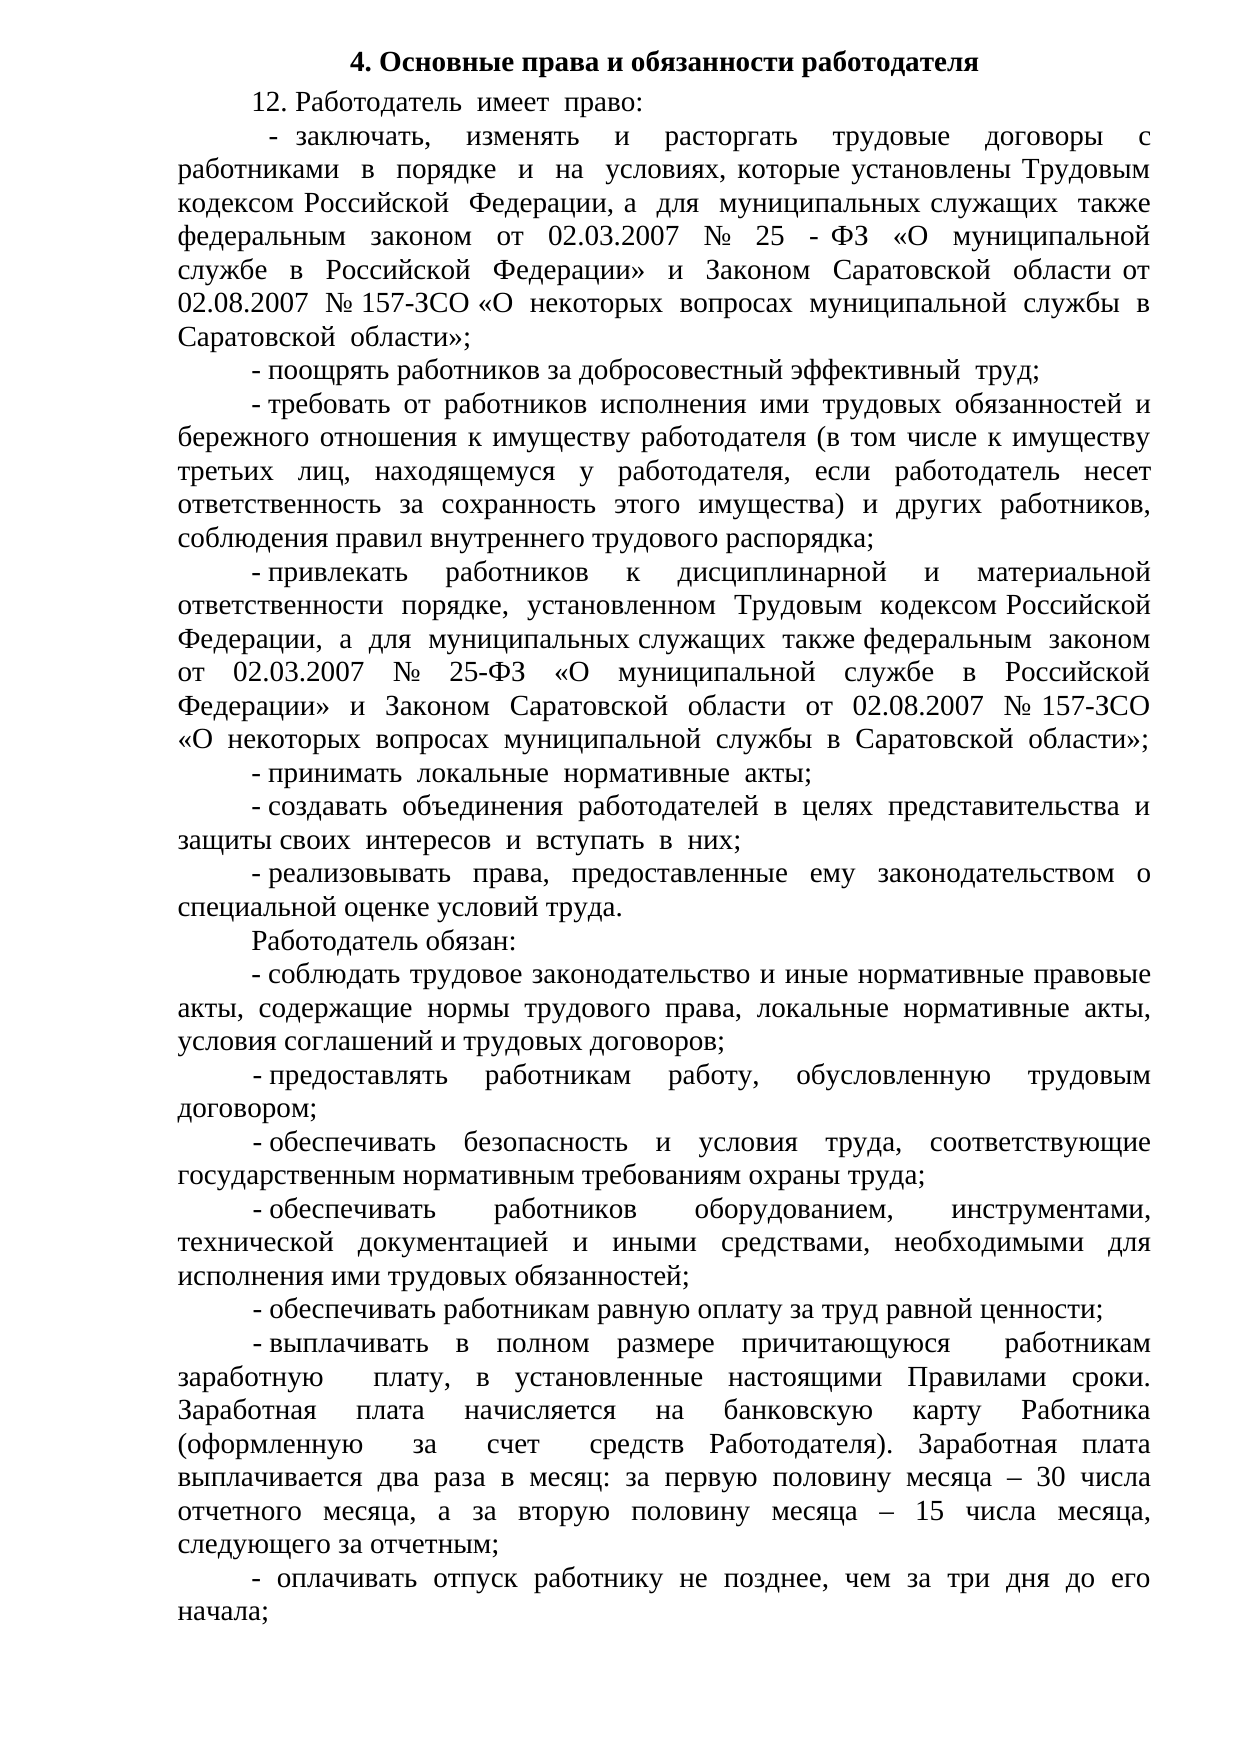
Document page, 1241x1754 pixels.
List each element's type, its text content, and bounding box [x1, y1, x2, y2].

text - поощрять работников за добросовестный эффективный труд; [177, 352, 1152, 386]
text - соблюдать трудовое законодательство и иные нормативные правовые акты, содержащие нормы трудового права, локальные нормативные акты, условия соглашений и трудовых договоров; [177, 956, 1152, 1057]
text - создавать объединения работодателей в целях представительства и защиты своих интересов и вступать в них; [177, 788, 1152, 856]
text - оплачивать отпуск работнику не позднее, чем за три дня до его начала; [177, 1560, 1152, 1627]
text - обеспечивать работникам равную оплату за труд равной ценности; [177, 1292, 1152, 1325]
subtitle 4. Основные права и обязанности работодателя [177, 44, 1152, 78]
text Работодатель обязан: [177, 923, 1152, 956]
text - требовать от работников исполнения ими трудовых обязанностей и бережного отношения к имуществу работодателя (в том числе к имуществу третьих лиц, находящемуся у работодателя, если работодатель несет ответственность за сохранность этого имущества) и других работников, соблюдения правил внутреннего трудового распорядка; [177, 386, 1152, 554]
text - обеспечивать безопасность и условия труда, соответствующие государственным нормативным требованиям охраны труда; [177, 1124, 1152, 1191]
text - заключать, изменять и расторгать трудовые договоры с работниками в порядке и на условиях, которые установлены Трудовым кодексом Российской Федерации, а для муниципальных служащих также федеральным законом от 02.03.2007 № 25 - ФЗ «О муниципальной службе в Российской Федерации» и Законом Саратовской области от 02.08.2007 № 157-ЗСО «О некоторых вопросах муниципальной службы в Саратовской области»; [177, 118, 1152, 352]
text - принимать локальные нормативные акты; [177, 755, 1152, 788]
text - реализовывать права, предоставленные ему законодательством о специальной оценке условий труда. [177, 856, 1152, 923]
text - привлекать работников к дисциплинарной и материальной ответственности порядке, установленном Трудовым кодексом Российской Федерации, а для муниципальных служащих также федеральным законом от 02.03.2007 № 25-ФЗ «О муниципальной службе в Российской Федерации» и Законом Саратовской области от 02.08.2007 № 157-ЗСО «О некоторых вопросах муниципальной службы в Саратовской области»; [177, 554, 1152, 755]
text 12. Работодатель имеет право: [177, 84, 1152, 118]
text - обеспечивать работников оборудованием, инструментами, технической документацией и иными средствами, необходимыми для исполнения ими трудовых обязанностей; [177, 1191, 1152, 1292]
text - выплачивать в полном размере причитающуюся работникам заработную плату, в установленные настоящими Правилами сроки. Заработная плата начисляется на банковскую карту Работника (оформленную за счет средств Работодателя). Заработная плата выплачивается два раза в месяц: за первую половину месяца – 30 числа отчетного месяца, а за вторую половину месяца – 15 числа месяца, следующего за отчетным; [177, 1325, 1152, 1560]
text - предоставлять работникам работу, обусловленную трудовым договором; [177, 1057, 1152, 1124]
